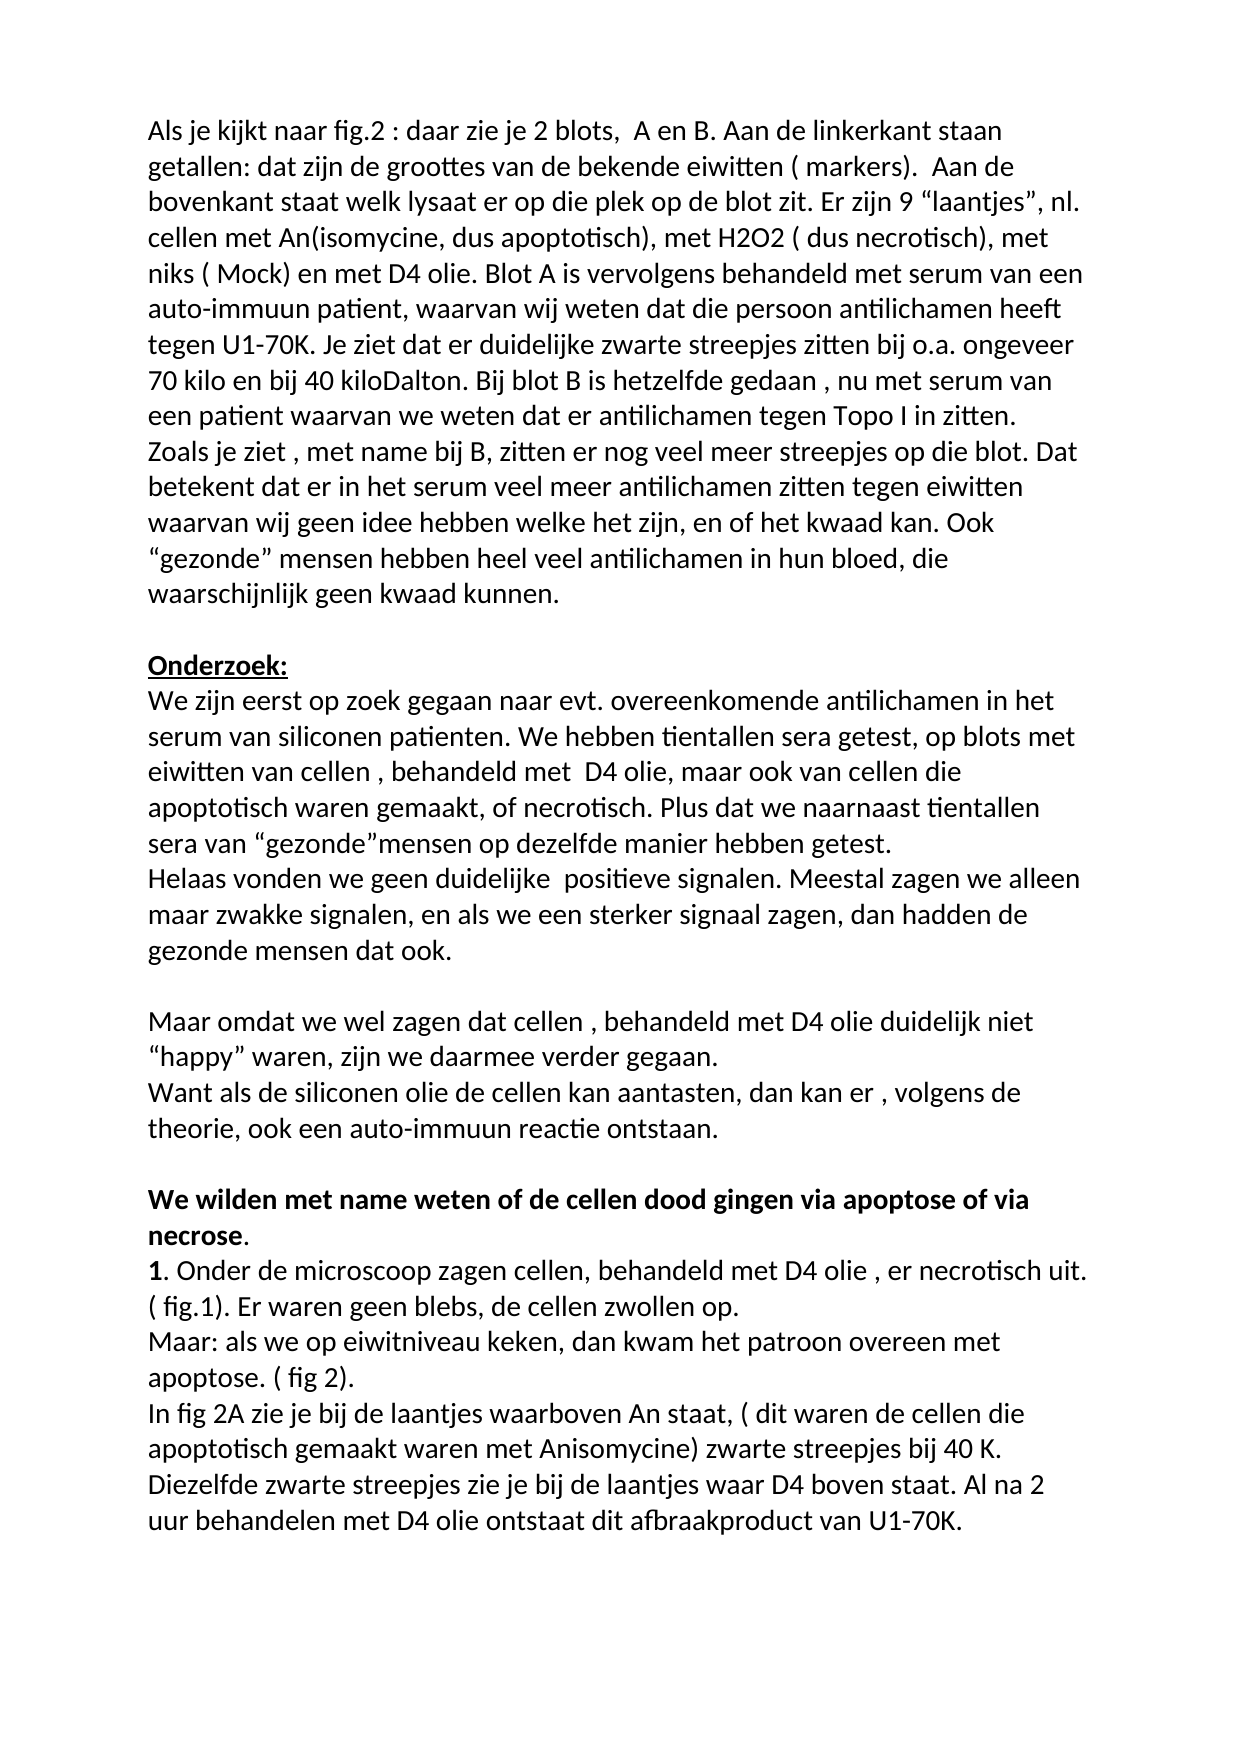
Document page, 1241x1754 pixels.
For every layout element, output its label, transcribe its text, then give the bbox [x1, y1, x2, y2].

text Helaas vonden we geen duidelijke positieve signalen. Meestal zagen we alleen maar zwakke signalen, en als we een sterker signaal zagen, dan hadden de gezonde mensen dat ook. [148, 860, 1092, 967]
text Maar: als we op eiwitniveau keken, dan kwam het patroon overeen met apoptose. ( fig 2). [148, 1323, 1092, 1395]
text 1. Onder de microscoop zagen cellen, behandeld met D4 olie , er necrotisch uit. ( fig.1). Er waren geen blebs, de cellen zwollen op. [148, 1252, 1092, 1323]
text Als je kijkt naar fig.2 : daar zie je 2 blots, A en B. Aan de linkerkant staan getallen: dat zijn de groottes van de bekende eiwitten ( markers). Aan de bovenkant staat welk lysaat er op die plek op de blot zit. Er zijn 9 “laantjes”, nl. cellen met An(isomycine, dus apoptotisch), met H2O2 ( dus necrotisch), met niks ( Mock) en met D4 olie. Blot A is vervolgens behandeld met serum van een auto-immuun patient, waarvan wij weten dat die persoon antilichamen heeft tegen U1-70K. Je ziet dat er duidelijke zwarte streepjes zitten bij o.a. ongeveer 70 kilo en bij 40 kiloDalton. Bij blot B is hetzelfde gedaan , nu met serum van een patient waarvan we weten dat er antilichamen tegen Topo I in zitten. [148, 112, 1092, 433]
text Zoals je ziet , met name bij B, zitten er nog veel meer streepjes op die blot. Dat betekent dat er in het serum veel meer antilichamen zitten tegen eiwitten waarvan wij geen idee hebben welke het zijn, en of het kwaad kan. Ook “gezonde” mensen hebben heel veel antilichamen in hun bloed, die waarschijnlijk geen kwaad kunnen. [148, 433, 1092, 611]
text In fig 2A zie je bij de laantjes waarboven An staat, ( dit waren de cellen die apoptotisch gemaakt waren met Anisomycine) zwarte streepjes bij 40 K. Diezelfde zwarte streepjes zie je bij de laantjes waar D4 boven staat. Al na 2 uur behandelen met D4 olie ontstaat dit afbraakproduct van U1-70K. [148, 1395, 1092, 1537]
text Maar omdat we wel zagen dat cellen , behandeld met D4 olie duidelijk niet “happy” waren, zijn we daarmee verder gegaan. [148, 1003, 1092, 1074]
text Onderzoek: [148, 647, 1092, 682]
text Want als de siliconen olie de cellen kan aantasten, dan kan er , volgens de theorie, ook een auto-immuun reactie ontstaan. [148, 1074, 1092, 1145]
text We zijn eerst op zoek gegaan naar evt. overeenkomende antilichamen in het serum van siliconen patienten. We hebben tientallen sera getest, op blots met eiwitten van cellen , behandeld met D4 olie, maar ook van cellen die apoptotisch waren gemaakt, of necrotisch. Plus dat we naarnaast tientallen sera van “gezonde”mensen op dezelfde manier hebben getest. [148, 682, 1092, 860]
text We wilden met name weten of de cellen dood gingen via apoptose of via necrose. [148, 1181, 1092, 1252]
